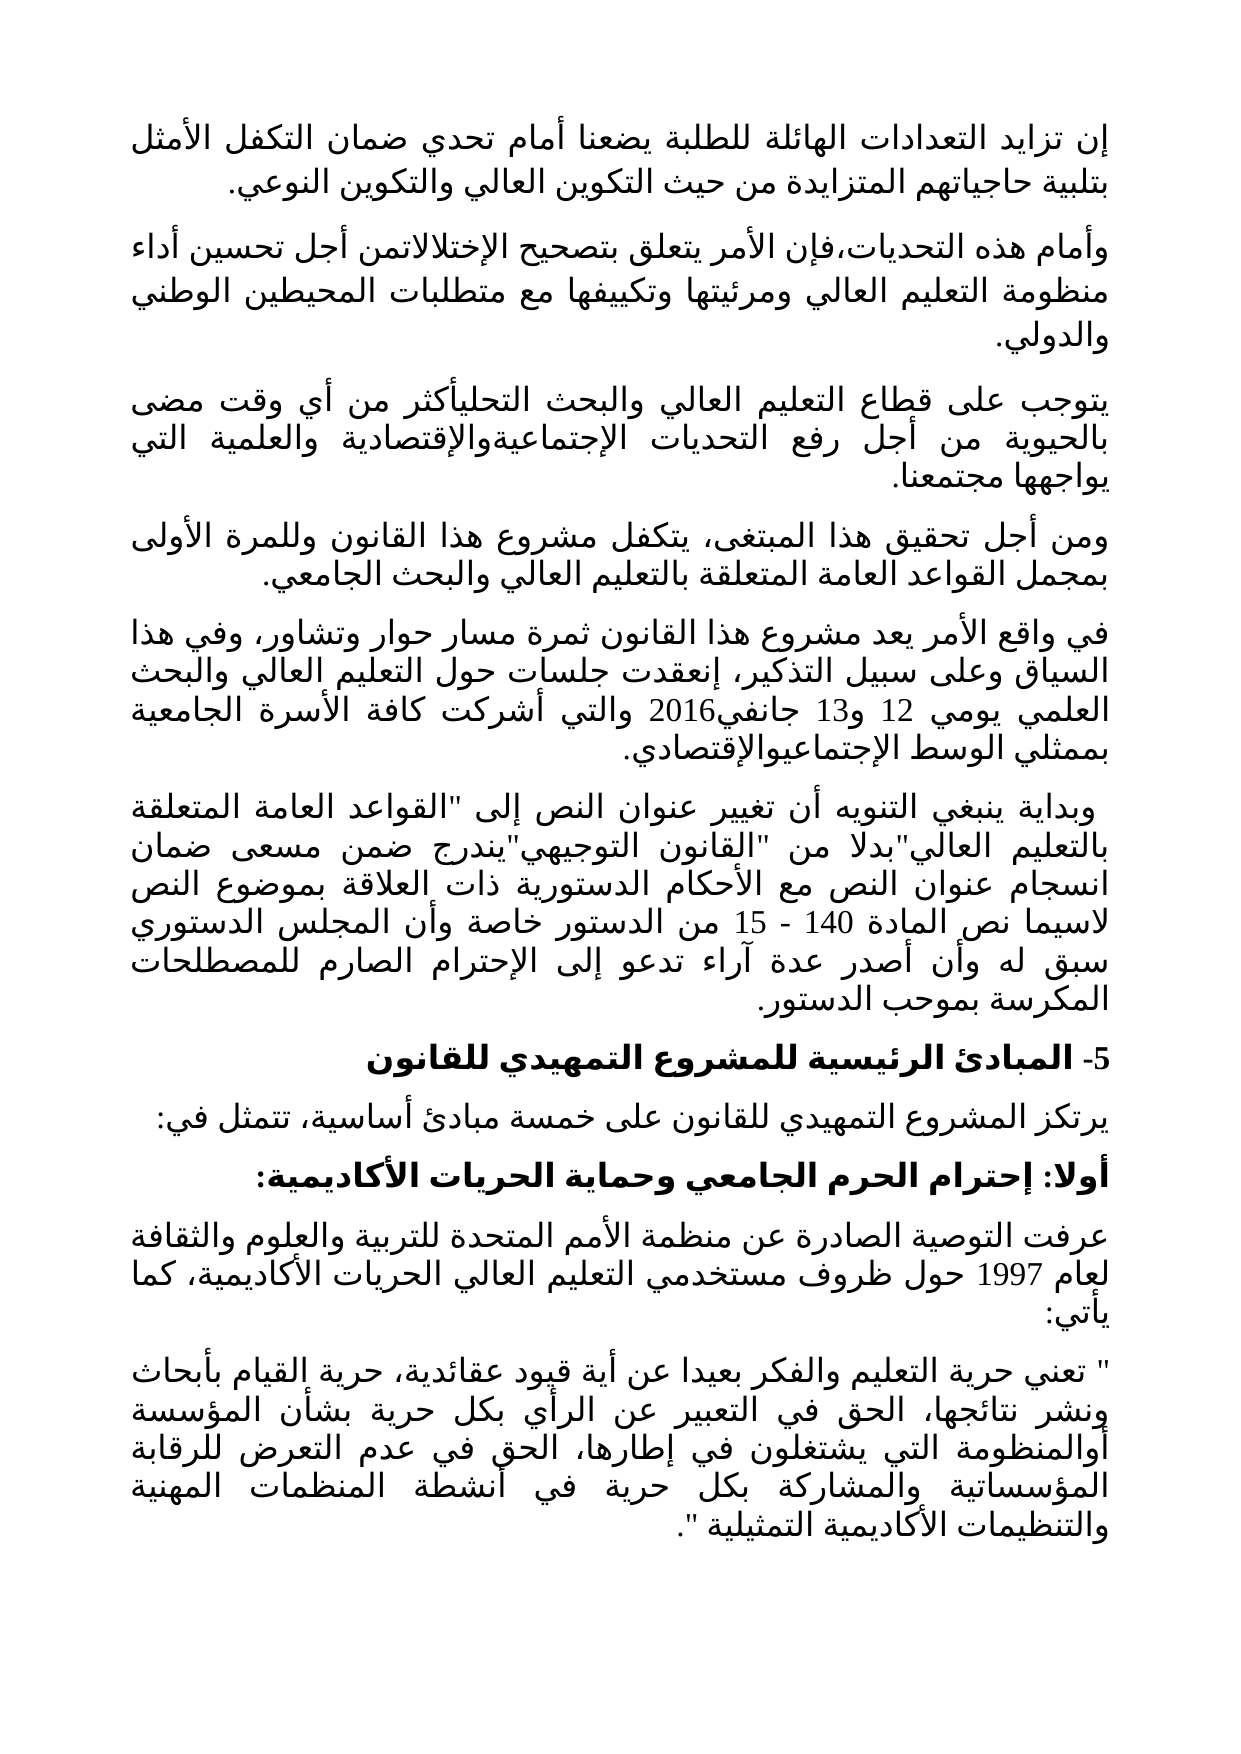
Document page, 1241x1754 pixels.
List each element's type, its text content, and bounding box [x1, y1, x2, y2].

text إن تزايد التعدادات الهائلة للطلبة يضعنا أمام تحدي ضمان التكفل الأمثل بتلبية حاجياتهم المتزايدة من حيث التكوين العالي والتكوين النوعي. [130, 118, 1110, 201]
text " تعني حرية التعليم والفكر بعيدا عن أية قيود عقائدية، حرية القيام بأبحاث ونشر نتائجها، الحق في التعبير عن الرأي بكل حرية بشأن المؤسسة أوالمنظومة التي يشتغلون في إطارها، الحق في عدم التعرض للرقابة المؤسساتية والمشاركة بكل حرية في أنشطة المنظمات المهنية والتنظيمات الأكاديمية التمثيلية ". [130, 1352, 1110, 1543]
text يتوجب على قطاع التعليم العالي والبحث التحليأكثر من أي وقت مضى بالحيوية من أجل رفع التحديات الإجتماعيةوالإقتصادية والعلمية التي يواجهها مجتمعنا. [130, 380, 1110, 495]
text 5- المبادئ الرئيسية للمشروع التمهيدي للقانون [130, 1038, 1110, 1077]
text عرفت التوصية الصادرة عن منظمة الأمم المتحدة للتربية والعلوم والثقافة لعام 1997 حول ظروف مستخدمي التعليم العالي الحريات الأكاديمية، كما يأتي: [130, 1216, 1110, 1331]
text يرتكز المشروع التمهيدي للقانون على خمسة مبادئ أساسية، تتمثل في: [130, 1098, 1110, 1136]
text أولا: إحترام الحرم الجامعي وحماية الحريات الأكاديمية: [130, 1157, 1110, 1195]
text ومن أجل تحقيق هذا المبتغى، يتكفل مشروع هذا القانون وللمرة الأولى بمجمل القواعد العامة المتعلقة بالتعليم العالي والبحث الجامعي. [130, 516, 1110, 593]
text في واقع الأمر يعد مشروع هذا القانون ثمرة مسار حوار وتشاور، وفي هذا السياق وعلى سبيل التذكير، إنعقدت جلسات حول التعليم العالي والبحث العلمي يومي 12 و13 جانفي2016 والتي أشركت كافة الأسرة الجامعية بممثلي الوسط الإجتماعيوالإقتصادي. [130, 613, 1110, 767]
text وبداية ينبغي التنويه أن تغيير عنوان النص إلى "القواعد العامة المتعلقة بالتعليم العالي"بدلا من "القانون التوجيهي"يندرج ضمن مسعى ضمان انسجام عنوان النص مع الأحكام الدستورية ذات العلاقة بموضوع النص لاسيما نص المادة 140 - 15 من الدستور خاصة وأن المجلس الدستوري سبق له وأن أصدر عدة آراء تدعو إلى الإحترام الصارم للمصطلحات المكرسة بموحب الدستور. [130, 788, 1110, 1018]
text وأمام هذه التحديات،فإن الأمر يتعلق بتصحيح الإختلالاتمن أجل تحسين أداء منظومة التعليم العالي ومرئيتها وتكييفها مع متطلبات المحيطين الوطني والدولي. [130, 227, 1110, 353]
